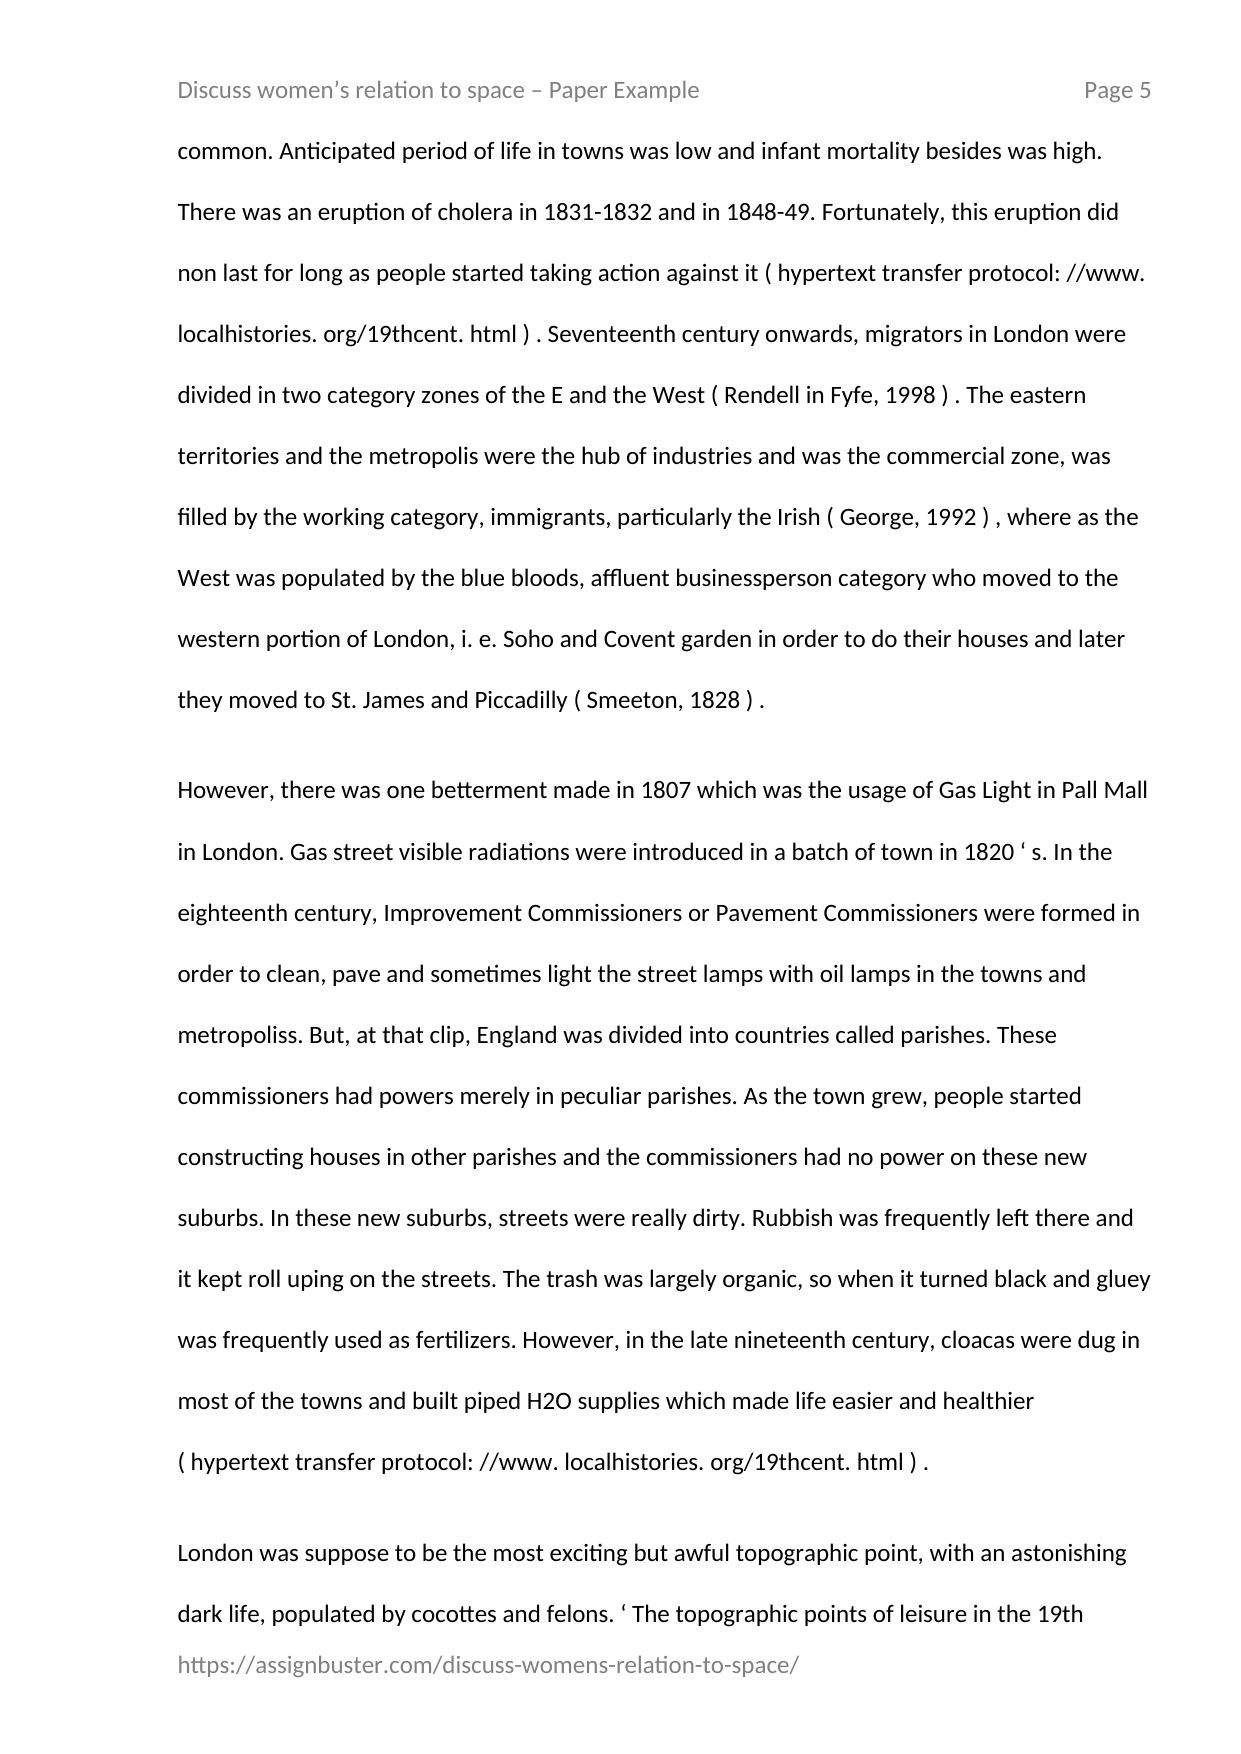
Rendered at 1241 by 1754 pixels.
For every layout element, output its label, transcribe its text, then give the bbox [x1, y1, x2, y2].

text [177, 135, 1152, 715]
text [177, 1537, 1152, 1628]
text However, there was one betterment made in 1807 which was the usage of Gas Light in Pall Mall in London. Gas street visible radiations were introduced in a batch of town in 1820 ‘ s. In the eighteenth century, Improvement Commissioners or Pavement Commissioners were formed in order to clean, pave and sometimes light the street lamps with oil lamps in the towns and metropoliss. But, at that clip, England was divided into countries called parishes. These commissioners had powers merely in peculiar parishes. As the town grew, people started constructing houses in other parishes and the commissioners had no power on these new suburbs. In these new suburbs, streets were really dirty. Rubbish was frequently left there and it kept roll uping on the streets. The trash was largely organic, so when it turned black and gluey was frequently used as fertilizers. However, in the late nineteenth century, cloacas were dug in most of the towns and built piped H2O supplies which made life easier and healthier ( hypertext transfer protocol: //www. localhistories. org/19thcent. html ) . [177, 775, 1152, 1477]
